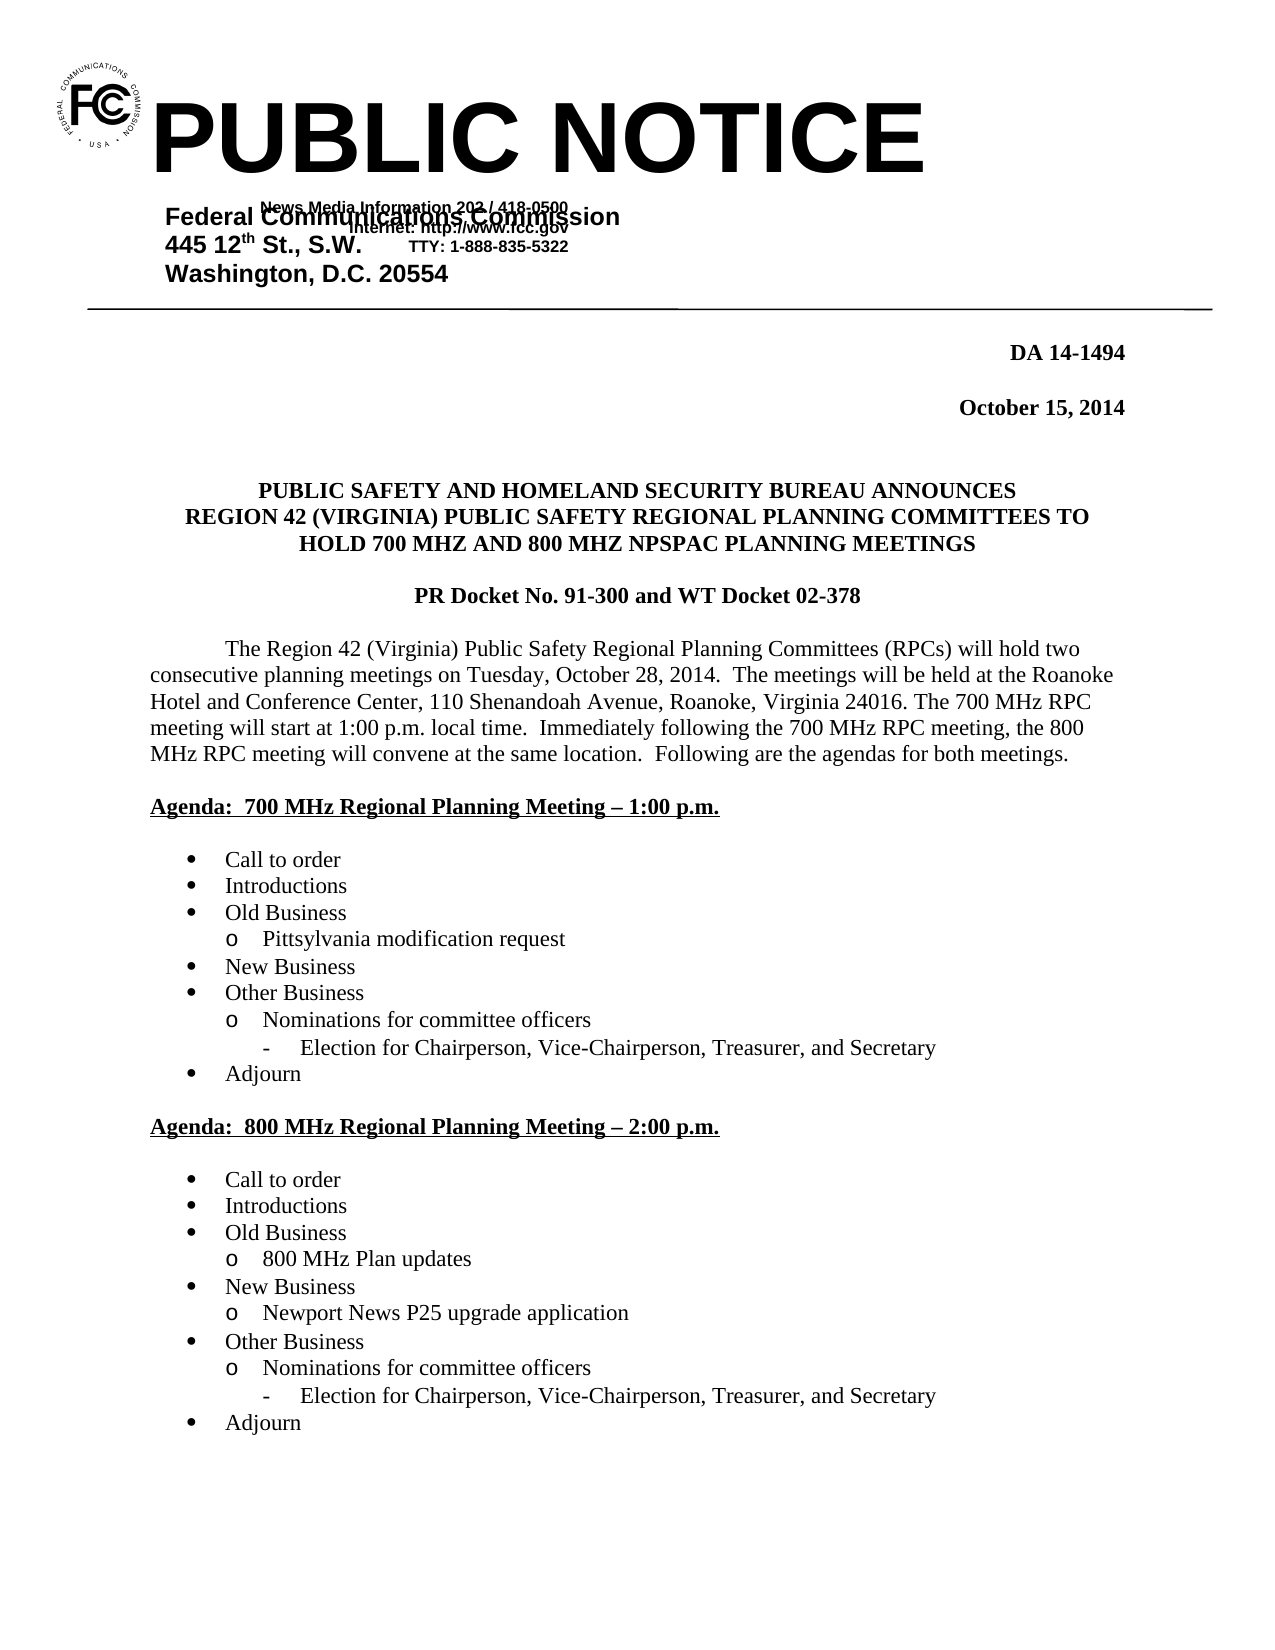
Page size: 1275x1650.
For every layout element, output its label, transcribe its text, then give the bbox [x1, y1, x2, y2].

list Old Business [187, 898, 1125, 925]
text The Region 42 (Virginia) Public Safety Regional Planning Committees (RPCs) will hold two consecutive planning meetings on Tuesday, October 28, 2014. The meetings will be held at the Roanoke Hotel and Conference Center, 110 Shenandoah Avenue, Roanoke, Virginia 24016. The 700 MHz RPC meeting will start at 1:00 p.m. local time. Immediately following the 700 MHz RPC meeting, the 800 MHz RPC meeting will convene at the same location. Following are the agendas for both meetings. [150, 635, 1125, 767]
list New Business [187, 953, 1125, 979]
list Other Business [187, 979, 1125, 1006]
list Adjourn [187, 1060, 1125, 1087]
list Newport News P25 upgrade application [225, 1299, 1125, 1328]
subtitle October 15, 2014 [150, 394, 1125, 420]
subtitle PUBLIC SAFETY AND HOMELAND SECURITY BUREAU ANNOUNCES [150, 477, 1125, 503]
list New Business [187, 1273, 1125, 1299]
list Election for Chairperson, Vice-Chairperson, Treasurer, and Secretary [262, 1034, 1125, 1060]
list Adjourn [187, 1409, 1125, 1435]
list 800 MHz Plan updates [225, 1245, 1125, 1273]
text Agenda: 700 MHz Regional Planning Meeting – 1:00 p.m. [150, 793, 1125, 819]
list Nominations for committee officers [225, 1354, 1125, 1382]
list Introductions [187, 1192, 1125, 1218]
list Pittsylvania modification request [225, 925, 1125, 953]
list Introductions [187, 872, 1125, 898]
list Call to order [187, 846, 1125, 872]
list Election for Chairperson, Vice-Chairperson, Treasurer, and Secretary [262, 1382, 1125, 1409]
text PR Docket No. 91-300 and WT Docket 02-378 [150, 582, 1125, 609]
subtitle REGION 42 (VIRGINIA) PUBLIC SAFETY REGIONAL PLANNING COMMITTEES TO HOLD 700 MHZ AND 800 MHZ NPSPAC PLANNING MEETINGS [150, 503, 1125, 556]
list Other Business [187, 1328, 1125, 1354]
list Call to order [187, 1166, 1125, 1192]
text Agenda: 800 MHz Regional Planning Meeting – 2:00 p.m. [150, 1113, 1125, 1139]
list Nominations for committee officers [225, 1006, 1125, 1034]
list Old Business [187, 1218, 1125, 1245]
subtitle DA 14-1494 [150, 339, 1125, 366]
